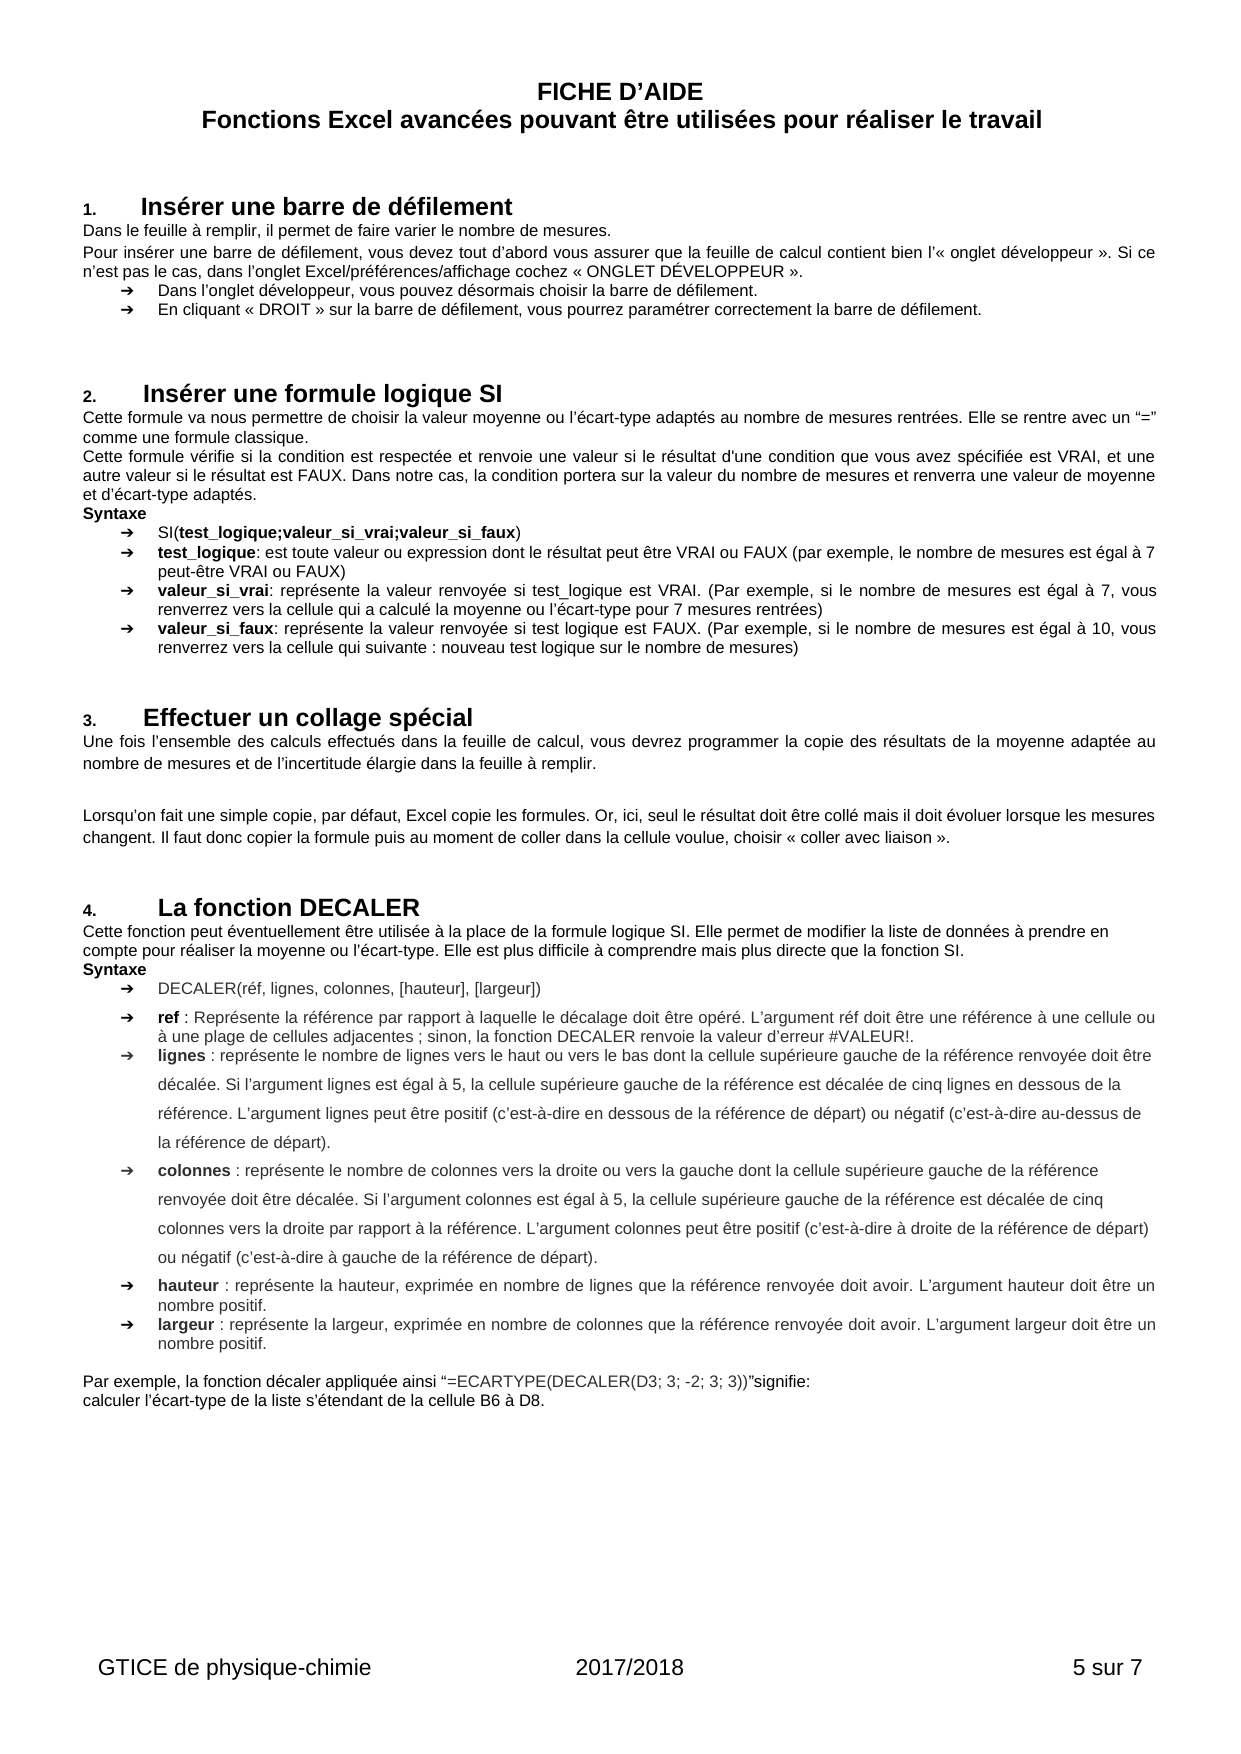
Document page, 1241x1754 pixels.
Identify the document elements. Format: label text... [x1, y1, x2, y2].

list Dans l’onglet développeur, vous pouvez désormais choisir la barre de défilement. [120, 281, 1158, 300]
list hauteur : représente la hauteur, exprimée en nombre de lignes que la référence renvoyée doit avoir. L’argument hauteur doit être un nombre positif. [120, 1276, 1158, 1314]
list lignes : représente le nombre de lignes vers le haut ou vers le bas dont la cellule supérieure gauche de la référence renvoyée doit être décalée. Si l’argument lignes est égal à 5, la cellule supérieure gauche de la référence est décalée de cinq lignes en dessous de la référence. L’argument lignes peut être positif (c’est-à-dire en dessous de la référence de départ) ou négatif (c’est-à-dire au-dessus de la référence de départ). [120, 1046, 1158, 1152]
text calculer l’écart-type de la liste s’étendant de la cellule B6 à D8. [83, 1391, 1158, 1410]
text Cette fonction peut éventuellement être utilisée à la place de la formule logique SI. Elle permet de modifier la liste de données à prendre en compte pour réaliser la moyenne ou l’écart-type. Elle est plus difficile à comprendre mais plus directe que la fonction SI. [83, 922, 1158, 960]
list valeur_si_faux: représente la valeur renvoyée si test logique est FAUX. (Par exemple, si le nombre de mesures est égal à 10, vous renverrez vers la cellule qui suivante : nouveau test logique sur le nombre de mesures) [120, 619, 1158, 657]
text Par exemple, la fonction décaler appliquée ainsi “=ECARTYPE(DECALER(D3; 3; -2; 3; 3))”signifie: [83, 1372, 1158, 1391]
text Fonctions Excel avancées pouvant être utilisées pour réaliser le travail [83, 105, 1158, 134]
text Cette formule vérifie si la condition est respectée et renvoie une valeur si le résultat d'une condition que vous avez spécifiée est VRAI, et une autre valeur si le résultat est FAUX. Dans notre cas, la condition portera sur la valeur du nombre de mesures et renverra une valeur de moyenne et d’écart-type adaptés. [83, 447, 1158, 504]
text 1. Insérer une barre de défilement [83, 192, 1158, 220]
list En cliquant « DROIT » sur la barre de défilement, vous pourrez paramétrer correctement la barre de défilement. [120, 300, 1158, 319]
list DECALER(réf, lignes, colonnes, [hauteur], [largeur]) [120, 979, 1158, 998]
text 2. Insérer une formule logique SI [83, 379, 1158, 408]
list ref : Représente la référence par rapport à laquelle le décalage doit être opéré. L’argument réf doit être une référence à une cellule ou à une plage de cellules adjacentes ; sinon, la fonction DECALER renvoie la valeur d’erreur #VALEUR!. [120, 1008, 1158, 1046]
list valeur_si_vrai: représente la valeur renvoyée si test_logique est VRAI. (Par exemple, si le nombre de mesures est égal à 7, vous renverrez vers la cellule qui a calculé la moyenne ou l’écart-type pour 7 mesures rentrées) [120, 581, 1158, 619]
text FICHE D’AIDE [83, 77, 1158, 105]
text 3. Effectuer un collage spécial [83, 703, 1158, 732]
text 4. La fonction DECALER [83, 893, 1158, 922]
text Lorsqu’on fait une simple copie, par défaut, Excel copie les formules. Or, ici, seul le résultat doit être collé mais il doit évoluer lorsque les mesures changent. Il faut donc copier la formule puis au moment de coller dans la cellule voulue, choisir « coller avec liaison ». [83, 806, 1158, 847]
text Cette formule va nous permettre de choisir la valeur moyenne ou l’écart-type adaptés au nombre de mesures rentrées. Elle se rentre avec un “=” comme une formule classique. [83, 408, 1158, 447]
text Pour insérer une barre de défilement, vous devez tout d’abord vous assurer que la feuille de calcul contient bien l’« onglet développeur ». Si ce n’est pas le cas, dans l’onglet Excel/préférences/affichage cochez « ONGLET DÉVELOPPEUR ». [83, 242, 1158, 281]
list largeur : représente la largeur, exprimée en nombre de colonnes que la référence renvoyée doit avoir. L’argument largeur doit être un nombre positif. [120, 1314, 1158, 1353]
text Dans le feuille à remplir, il permet de faire varier le nombre de mesures. [83, 220, 1158, 239]
list colonnes : représente le nombre de colonnes vers la droite ou vers la gauche dont la cellule supérieure gauche de la référence renvoyée doit être décalée. Si l’argument colonnes est égal à 5, la cellule supérieure gauche de la référence est décalée de cinq colonnes vers la droite par rapport à la référence. L’argument colonnes peut être positif (c’est-à-dire à droite de la référence de départ) ou négatif (c’est-à-dire à gauche de la référence de départ). [120, 1161, 1158, 1267]
list SI(test_logique;valeur_si_vrai;valeur_si_faux) [120, 523, 1158, 542]
text Une fois l’ensemble des calculs effectués dans la feuille de calcul, vous devrez programmer la copie des résultats de la moyenne adaptée au nombre de mesures et de l’incertitude élargie dans la feuille à remplir. [83, 732, 1158, 773]
text Syntaxe [83, 960, 1158, 979]
text Syntaxe [83, 504, 1158, 523]
list test_logique: est toute valeur ou expression dont le résultat peut être VRAI ou FAUX (par exemple, le nombre de mesures est égal à 7 peut-être VRAI ou FAUX) [120, 542, 1158, 581]
